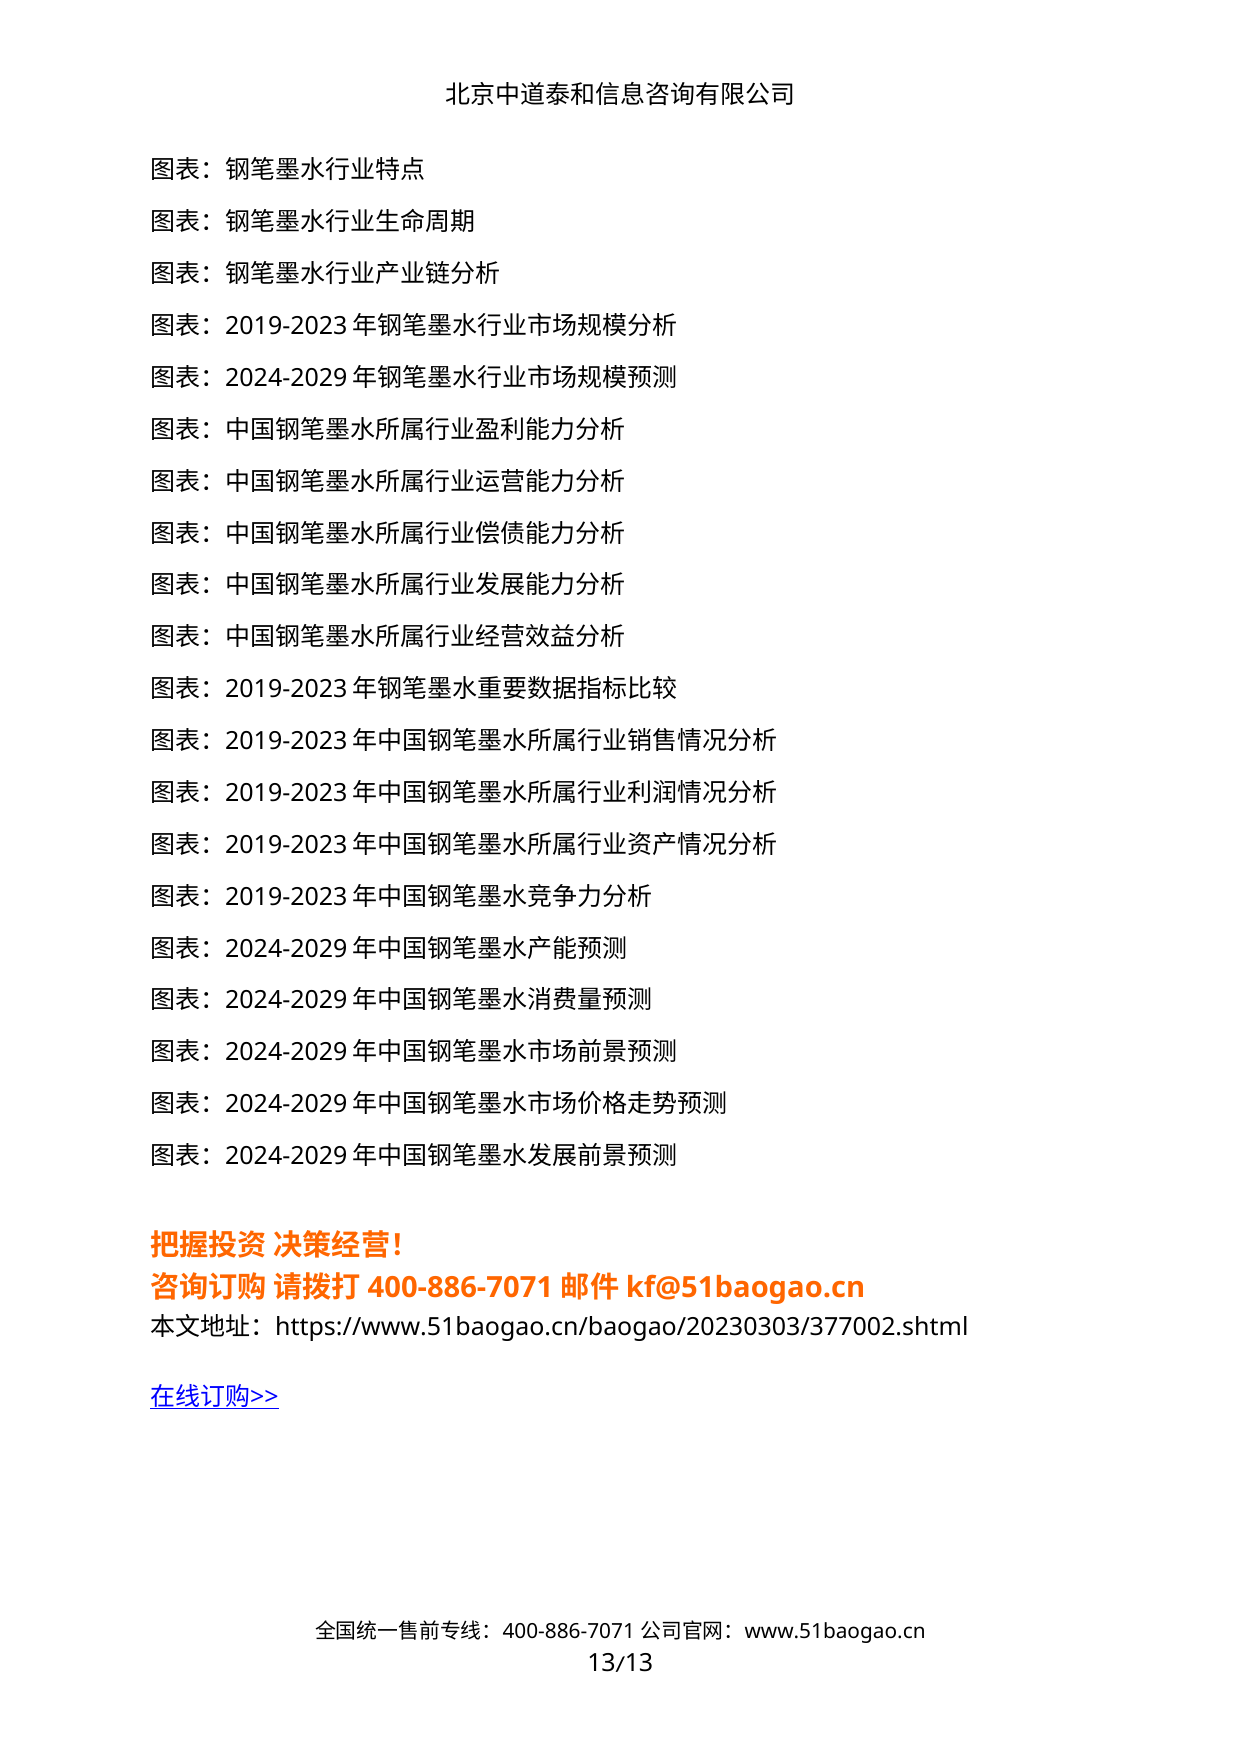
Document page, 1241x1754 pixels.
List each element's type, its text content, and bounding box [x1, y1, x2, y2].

text 图表：2019-2023年中国钢笔墨水竞争力分析 [150, 876, 1090, 912]
text 图表：钢笔墨水行业生命周期 [150, 202, 1090, 238]
text 把握投资 决策经营！咨询订购 请拨打 400-886-7071 邮件 kf@51baogao.cn本文地址：https://www.51baogao.cn/baogao/20230303/377002.shtml [150, 1187, 1090, 1342]
text 图表：2024-2029年钢笔墨水行业市场规模预测 [150, 357, 1090, 394]
text 图表：2024-2029年中国钢笔墨水消费量预测 [150, 980, 1090, 1016]
text 图表：2019-2023年钢笔墨水重要数据指标比较 [150, 669, 1090, 705]
text 图表：中国钢笔墨水所属行业偿债能力分析 [150, 513, 1090, 549]
text 图表：钢笔墨水行业特点 [150, 150, 1090, 186]
text 图表：2019-2023年中国钢笔墨水所属行业销售情况分析 [150, 721, 1090, 757]
text 图表：2024-2029年中国钢笔墨水发展前景预测 [150, 1136, 1090, 1172]
text 图表：中国钢笔墨水所属行业盈利能力分析 [150, 409, 1090, 446]
text 图表：2019-2023年中国钢笔墨水所属行业利润情况分析 [150, 772, 1090, 809]
text 图表：中国钢笔墨水所属行业发展能力分析 [150, 565, 1090, 601]
text 图表：钢笔墨水行业产业链分析 [150, 254, 1090, 290]
text 图表：2019-2023年钢笔墨水行业市场规模分析 [150, 306, 1090, 342]
text 图表：2024-2029年中国钢笔墨水产能预测 [150, 928, 1090, 964]
text 图表：2024-2029年中国钢笔墨水市场价格走势预测 [150, 1084, 1090, 1120]
text 图表：中国钢笔墨水所属行业运营能力分析 [150, 461, 1090, 497]
text 在线订购>> [150, 1342, 1090, 1413]
text 图表：2019-2023年中国钢笔墨水所属行业资产情况分析 [150, 824, 1090, 861]
text 图表：中国钢笔墨水所属行业经营效益分析 [150, 617, 1090, 653]
text 图表：2024-2029年中国钢笔墨水市场前景预测 [150, 1032, 1090, 1068]
